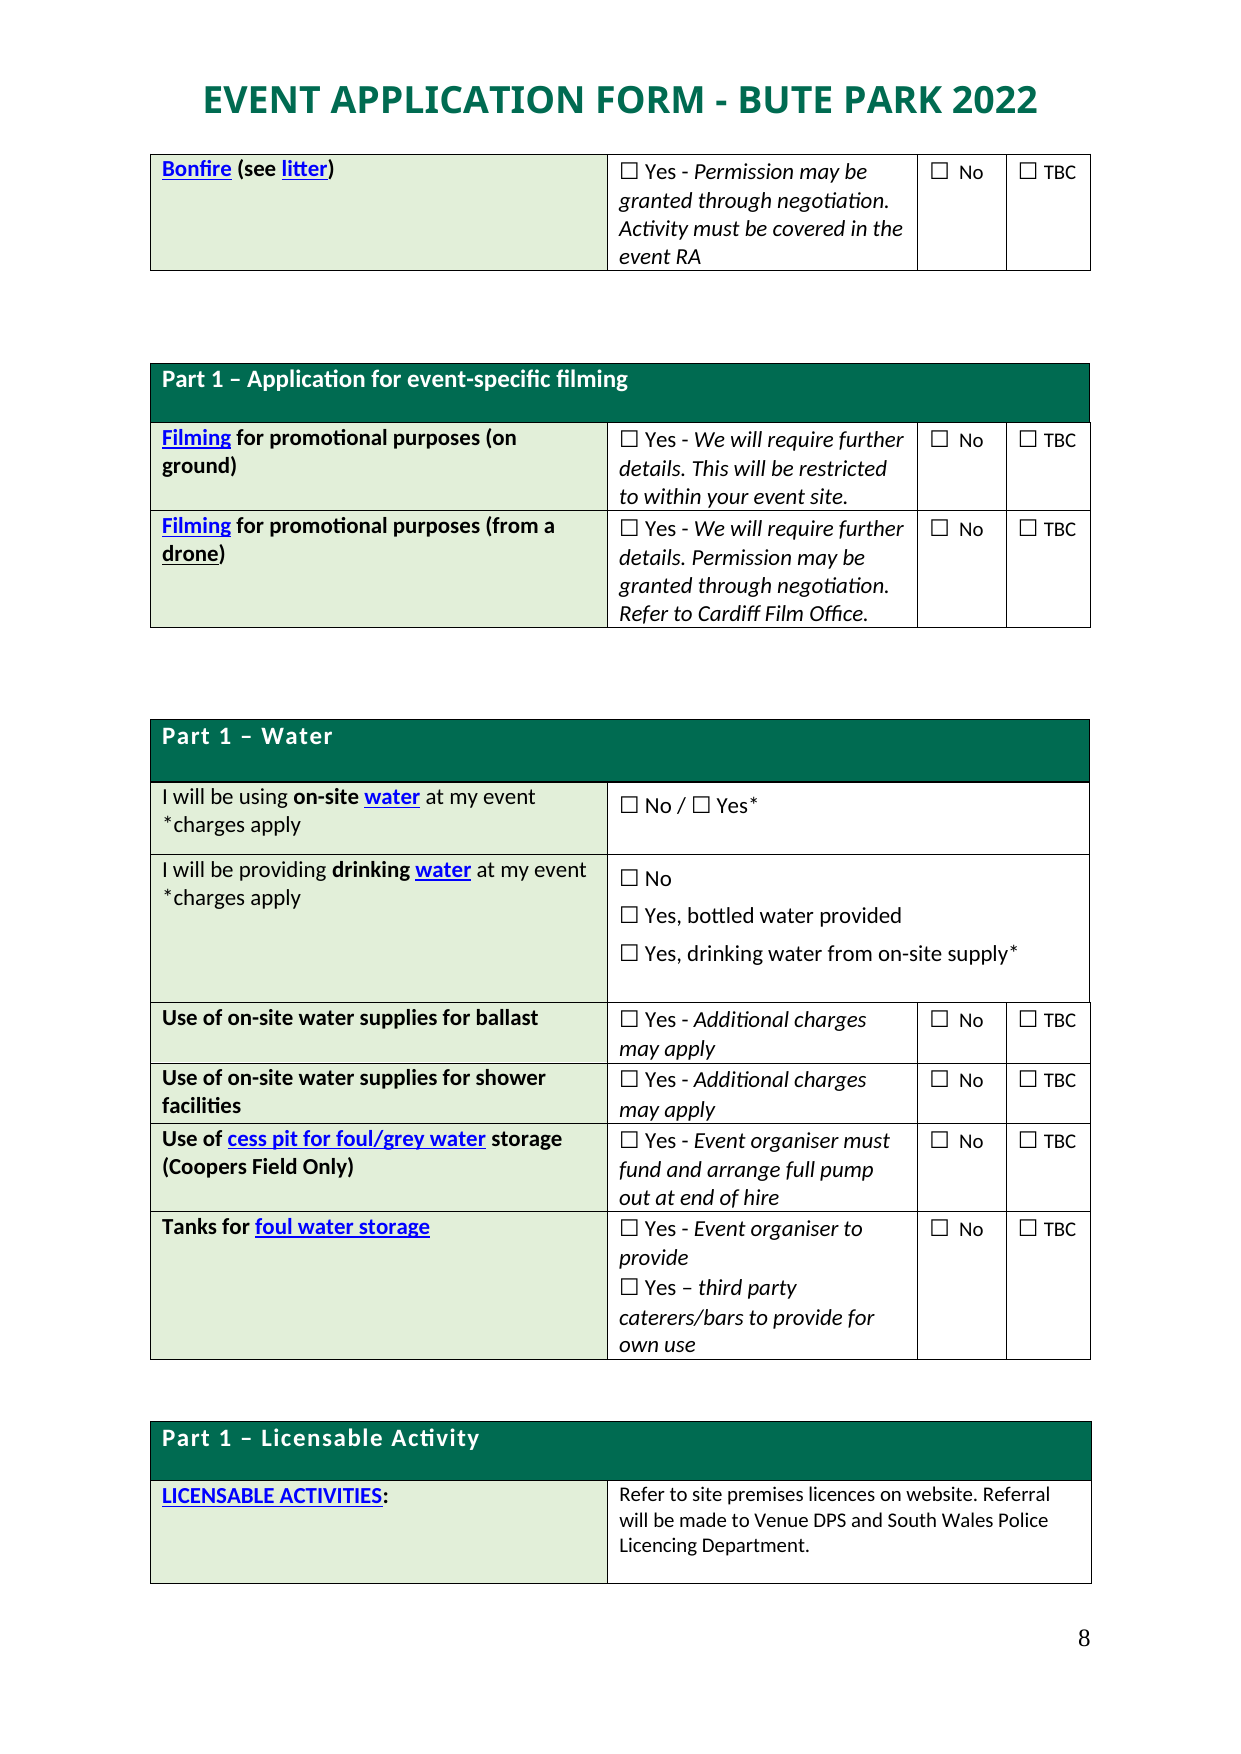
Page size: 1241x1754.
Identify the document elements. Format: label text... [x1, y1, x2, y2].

table_cell Use of on-site water supplies for shower facilities [151, 1064, 607, 1123]
table_cell Yes - Permission may be granted through negotiation. Activity must be covered in the event RA [608, 155, 917, 270]
table_cell LICENSABLE ACTIVITIES: [151, 1481, 607, 1583]
table_cell Tanks for foul water storage [151, 1212, 607, 1359]
table_cell Use of cess pit for foul/grey water storage (Coopers Field Only) [151, 1124, 607, 1211]
table_cell Yes - We will require further details. This will be restricted to within your event site. [608, 423, 917, 510]
table_cell Yes - Event organiser must fund and arrange full pump out at end of hire [608, 1124, 917, 1211]
table_cell TBC [1007, 1124, 1090, 1211]
table_cell No [918, 1003, 1006, 1062]
table_cell Filming for promotional purposes (on ground) [151, 423, 607, 510]
table_cell No [918, 1124, 1006, 1211]
table_cell No [918, 511, 1006, 627]
table_cell TBC [1007, 155, 1090, 270]
table_cell TBC [1007, 1212, 1090, 1359]
table_cell TBC [1007, 1003, 1090, 1062]
table_cell No Yes, bottled water provided Yes, drinking water from on-site supply* [608, 855, 1089, 1002]
table_cell Yes - Additional charges may apply [608, 1064, 917, 1123]
table_cell TBC [1007, 423, 1090, 510]
table_cell Filming for promotional purposes (from a drone) [151, 511, 607, 627]
table_header Part 1 – Water [151, 720, 1089, 781]
table_cell Yes - We will require further details. Permission may be granted through negotiation. Refer to Cardiff Film Office. [608, 511, 917, 627]
table_cell No [918, 423, 1006, 510]
table_cell TBC [1007, 511, 1090, 627]
table_cell Yes - Event organiser to provide Yes – third party caterers/bars to provide for own use [608, 1212, 917, 1359]
table_cell TBC [1007, 1064, 1090, 1123]
table_cell I will be providing drinking water at my event *charges apply [151, 855, 607, 1002]
table_cell Refer to site premises licences on website. Referral will be made to Venue DPS and South Wales Police Licencing Department. [608, 1481, 1091, 1583]
table_cell I will be using on-site water at my event *charges apply [151, 783, 607, 854]
table_cell No / Yes* [608, 783, 1089, 854]
table_cell No [918, 155, 1006, 270]
table_cell No [918, 1064, 1006, 1123]
table_header Part 1 – Application for event-specific filming [151, 364, 1089, 422]
table_cell No [918, 1212, 1006, 1359]
table_cell Yes - Additional charges may apply [608, 1003, 917, 1062]
table_cell Bonfire (see litter) [151, 155, 607, 270]
table_header Part 1 – Licensable Activity [151, 1422, 1091, 1480]
table_cell Use of on-site water supplies for ballast [151, 1003, 607, 1062]
